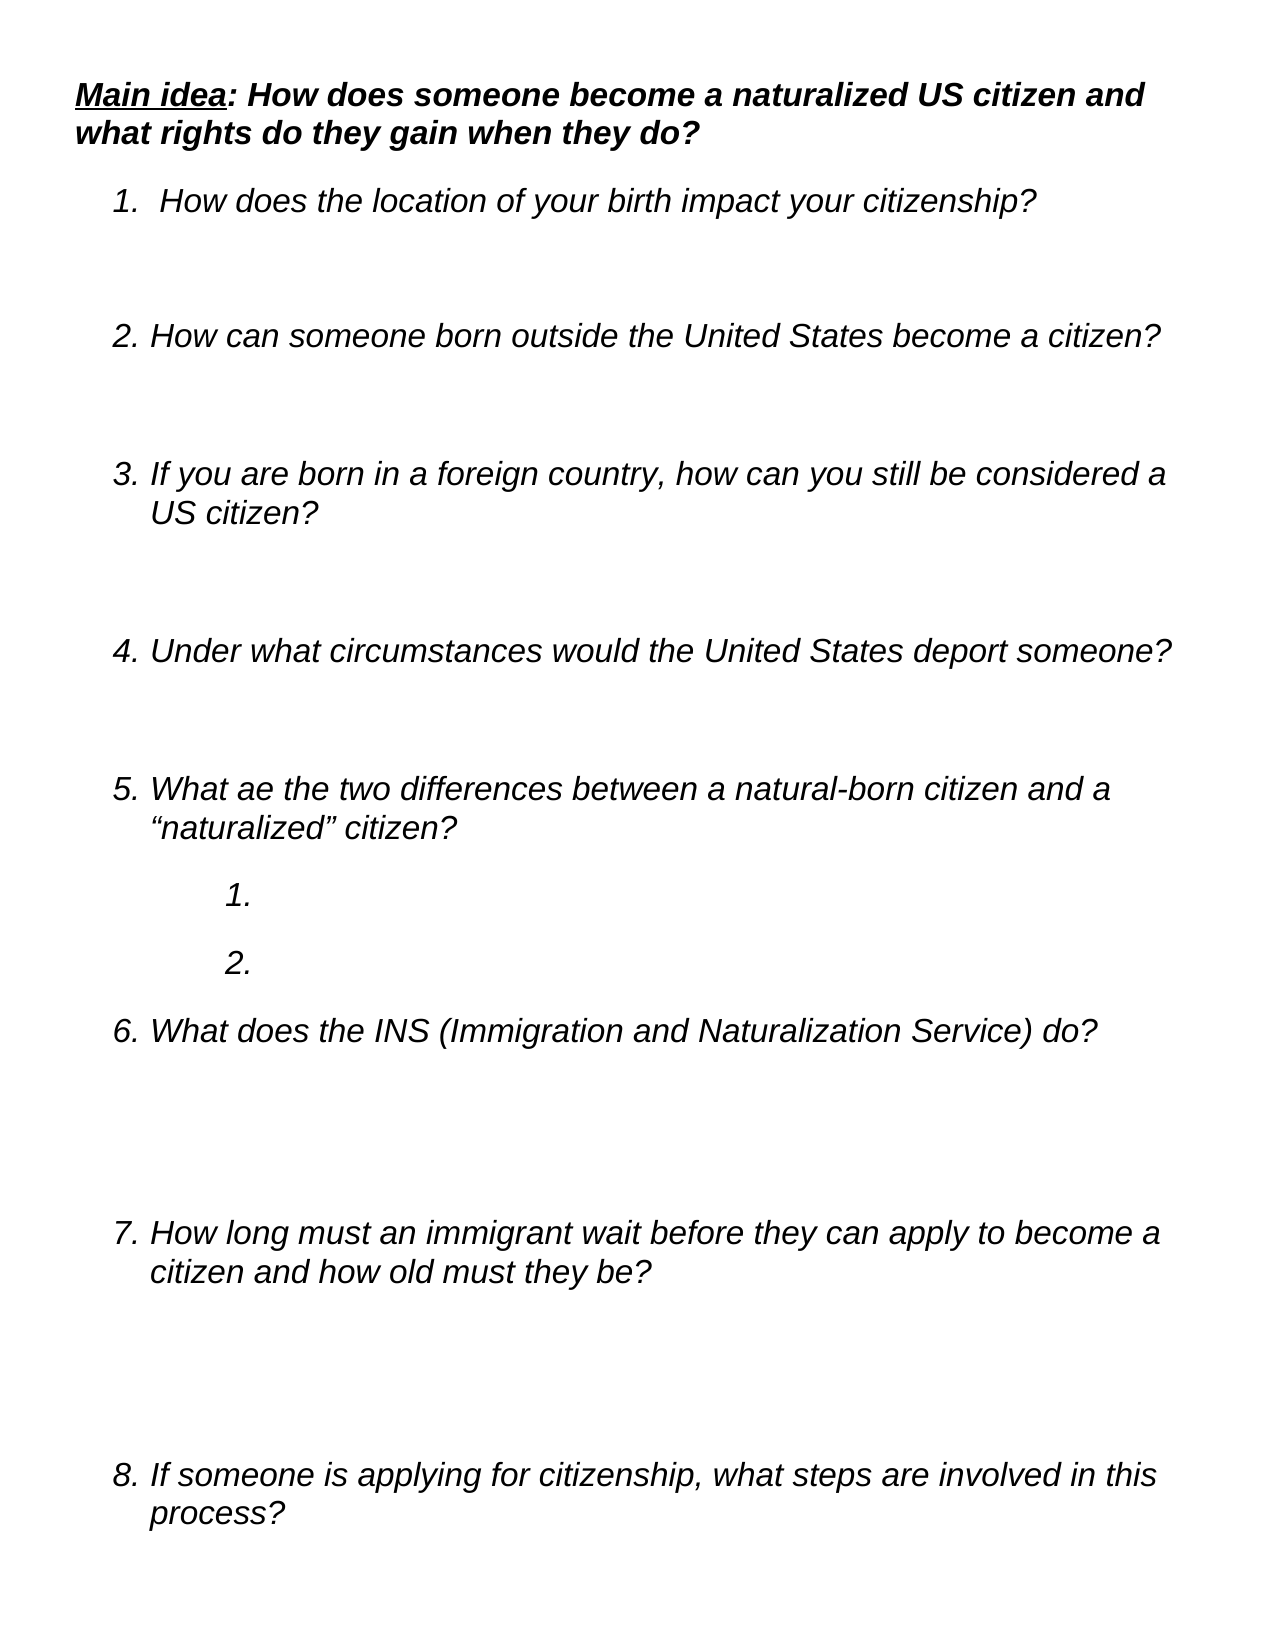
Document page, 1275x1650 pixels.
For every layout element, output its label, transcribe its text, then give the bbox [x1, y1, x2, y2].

list If someone is applying for citizenship, what steps are involved in this process? [112, 1455, 1200, 1532]
list Under what circumstances would the United States deport someone? [112, 631, 1200, 669]
text 1. [225, 875, 1200, 914]
list How does the location of your birth impact your citizenship? [112, 181, 1200, 219]
list How long must an immigrant wait before they can apply to become a citizen and how old must they be? [112, 1213, 1200, 1290]
list What does the INS (Immigration and Naturalization Service) do? [112, 1011, 1200, 1049]
list How can someone born outside the United States become a citizen? [112, 316, 1200, 355]
text 2. [225, 943, 1200, 981]
list What ae the two differences between a natural-born citizen and a “naturalized” citizen? [112, 769, 1200, 846]
list If you are born in a foreign country, how can you still be considered a US citizen? [112, 454, 1200, 531]
text Main idea: How does someone become a naturalized US citizen and what rights do they gain when they do? [75, 75, 1200, 152]
